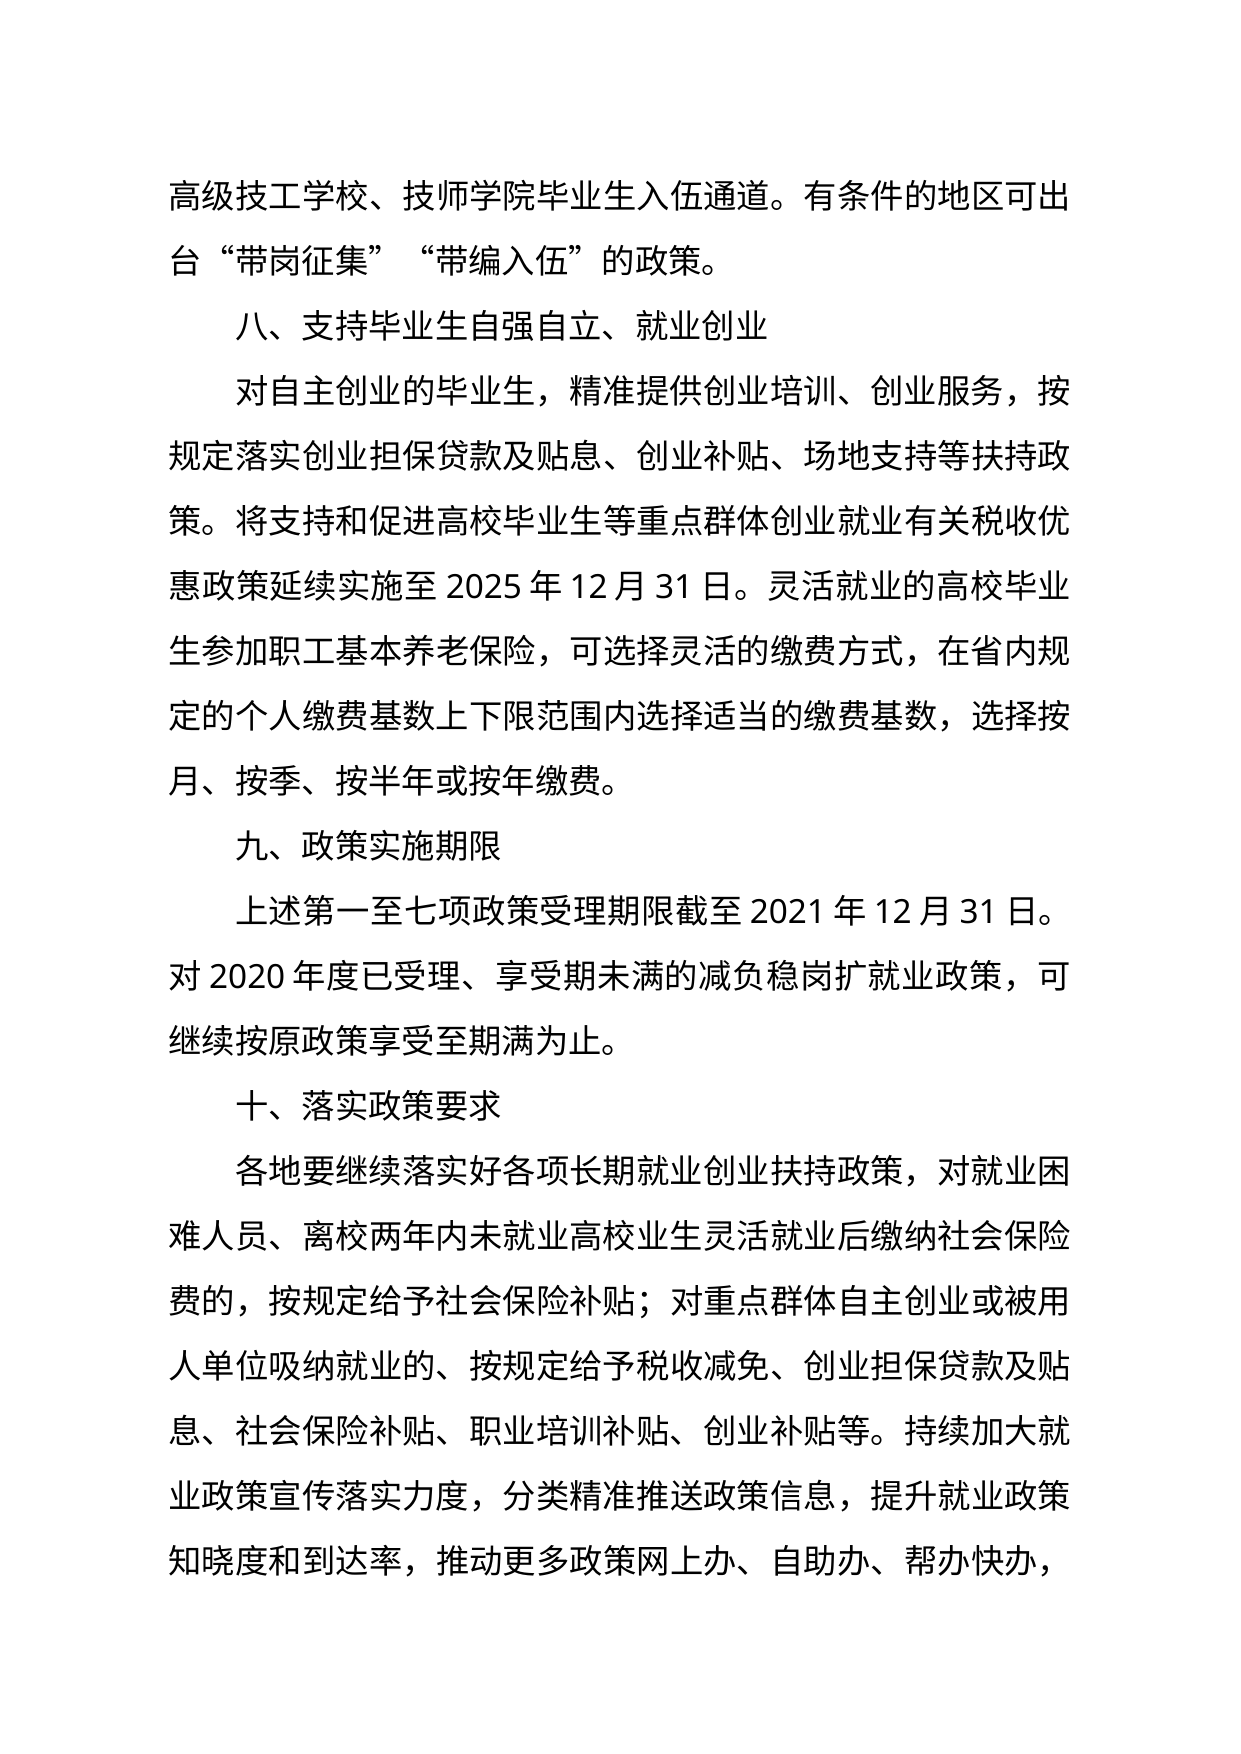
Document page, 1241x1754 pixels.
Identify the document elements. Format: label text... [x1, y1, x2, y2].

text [168, 1137, 1072, 1592]
text 对自主创业的毕业生，精准提供创业培训、创业服务，按规定落实创业担保贷款及贴息、创业补贴、场地支持等扶持政策。将支持和促进高校毕业生等重点群体创业就业有关税收优惠政策延续实施至2025年12月31日。灵活就业的高校毕业生参加职工基本养老保险，可选择灵活的缴费方式，在省内规定的个人缴费基数上下限范围内选择适当的缴费基数，选择按月、按季、按半年或按年缴费。 [168, 357, 1072, 812]
text 八、支持毕业生自强自立、就业创业 [168, 292, 1072, 357]
text 九、政策实施期限 [168, 812, 1072, 877]
text 上述第一至七项政策受理期限截至2021年12月31日。对2020年度已受理、享受期未满的减负稳岗扩就业政策，可继续按原政策享受至期满为止。 [168, 877, 1072, 1072]
text 十、落实政策要求 [168, 1072, 1072, 1137]
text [168, 162, 1072, 292]
